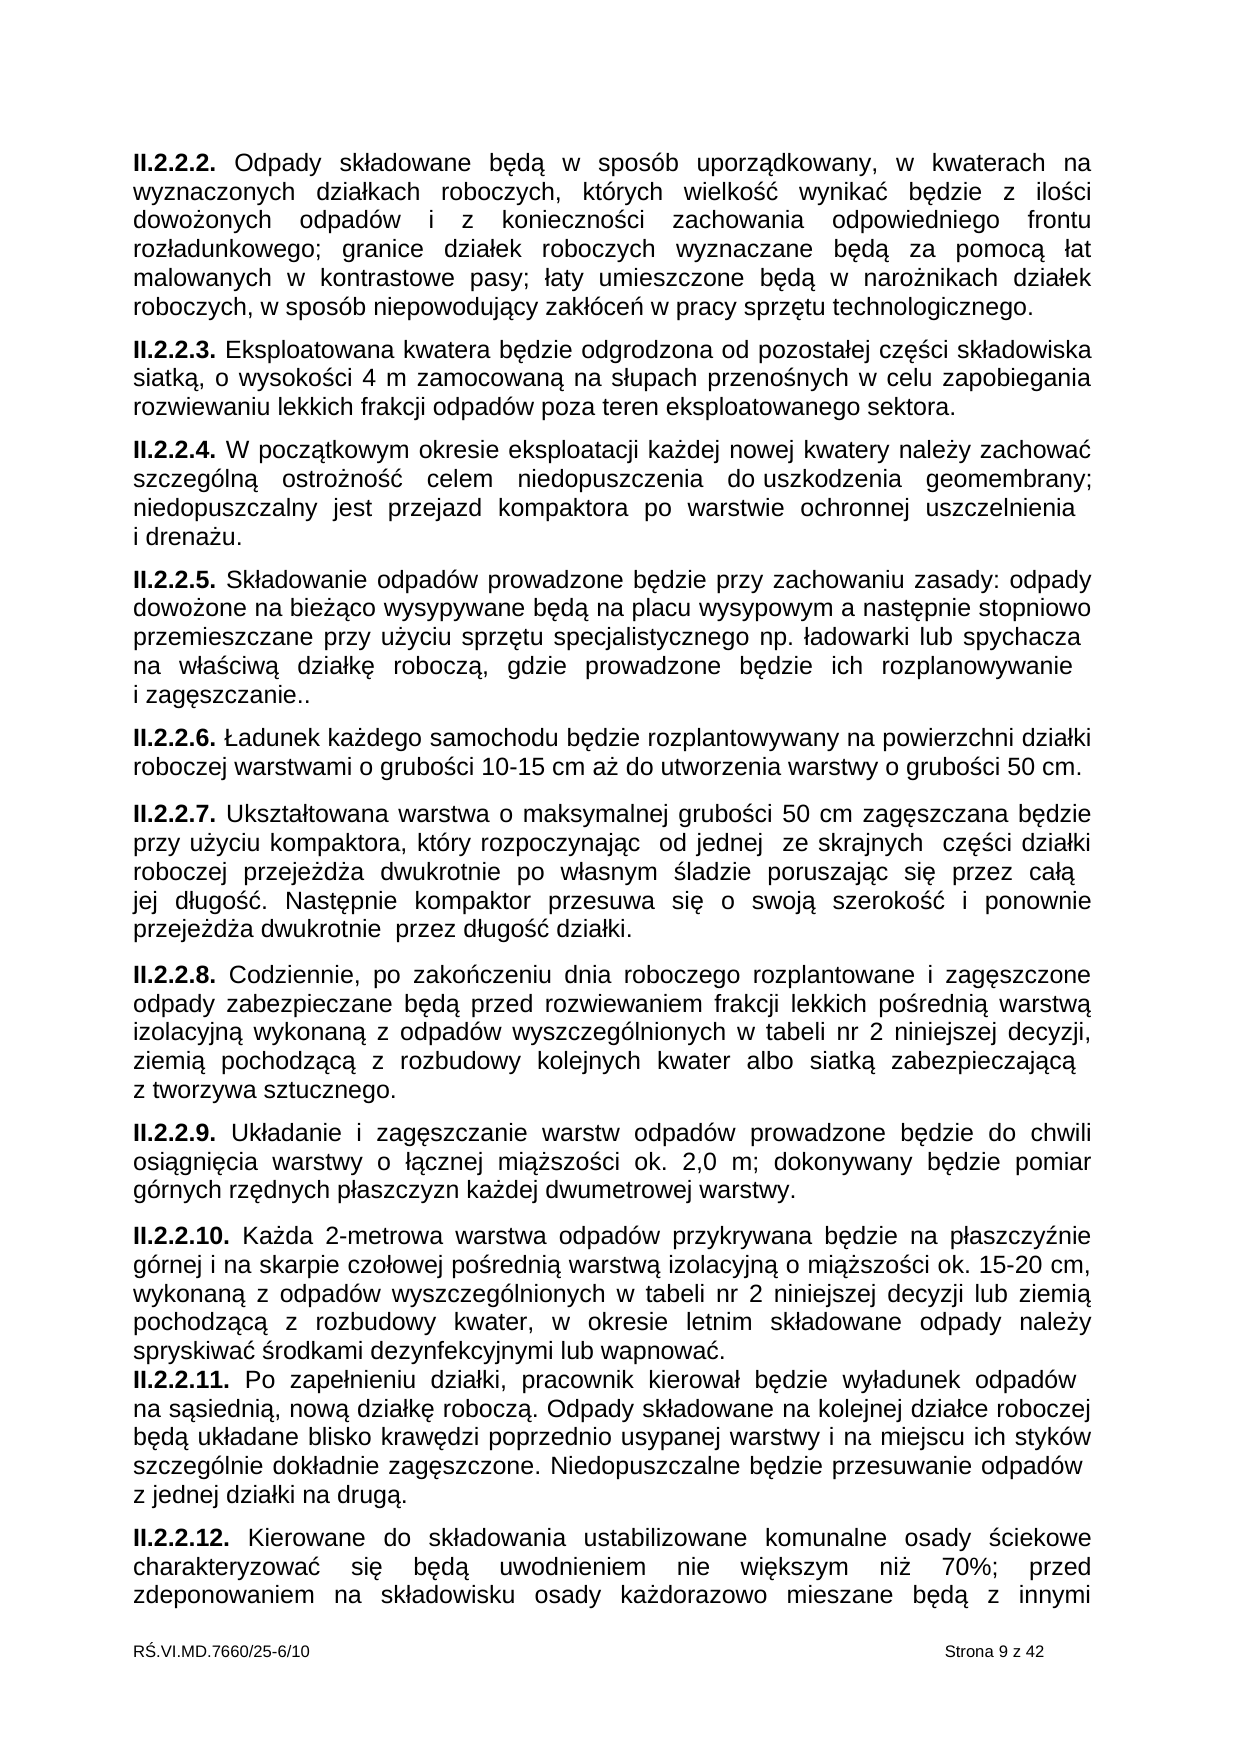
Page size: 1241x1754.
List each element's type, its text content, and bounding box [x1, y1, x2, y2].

list II.2.2.5. Składowanie odpadów prowadzone będzie przy zachowaniu zasady: odpady dowożone na bieżąco wysypywane będą na placu wysypowym a następnie stopniowo przemieszczane przy użyciu sprzętu specjalistycznego np. ładowarki lub spychacza na właściwą działkę roboczą, gdzie prowadzone będzie ich rozplanowywanie i zagęszczanie.. [133, 564, 1093, 708]
list II.2.2.10. Każda 2-metrowa warstwa odpadów przykrywana będzie na płaszczyźnie górnej i na skarpie czołowej pośrednią warstwą izolacyjną o miąższości ok. 15-, wykonaną z odpadów wyszczególnionych w tabeli nr 2 niniejszej decyzji lub ziemią pochodzącą z rozbudowy kwater, w okresie letnim składowane odpady należy spryskiwać środkami dezynfekcyjnymi lub wapnować. [133, 1221, 1093, 1365]
list II.2.2.4. W początkowym okresie eksploatacji każdej nowej kwatery należy zachować szczególną ostrożność celem niedopuszczenia do uszkodzenia geomembrany; niedopuszczalny jest przejazd kompaktora po warstwie ochronnej uszczelnienia i drenażu. [133, 435, 1093, 550]
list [133, 1523, 1093, 1609]
list II.2.2.6. Ładunek każdego samochodu będzie rozplantowywany na powierzchni działki roboczej warstwami o grubości 10- aż do utworzenia warstwy o grubości . [133, 723, 1093, 780]
list II.2.2.7. Ukształtowana warstwa o maksymalnej grubości zagęszczana będzie przy użyciu kompaktora, który rozpoczynając od jednej ze skrajnych części działki roboczej przejeżdża dwukrotnie po własnym śladzie poruszając się przez całą jej długość. Następnie kompaktor przesuwa się o swoją szerokość i ponownie przejeżdża dwukrotnie przez długość działki. [133, 799, 1093, 943]
list II.2.2.3. Eksploatowana kwatera będzie odgrodzona od pozostałej części składowiska siatką, o wysokości zamocowaną na słupach przenośnych w celu zapobiegania rozwiewaniu lekkich frakcji odpadów poza teren eksploatowanego sektora. [133, 334, 1093, 421]
list II.2.2.11. Po zapełnieniu działki, pracownik kierował będzie wyładunek odpadów na sąsiednią, nową działkę roboczą. Odpady składowane na kolejnej działce roboczej będą układane blisko krawędzi poprzednio usypanej warstwy i na miejscu ich styków szczególnie dokładnie zagęszczone. Niedopuszczalne będzie przesuwanie odpadów z jednej działki na drugą. [133, 1365, 1093, 1508]
list II.2.2.9. Układanie i zagęszczanie warstw odpadów prowadzone będzie do chwili osiągnięcia warstwy o łącznej miąższości ok. ; dokonywany będzie pomiar górnych rzędnych płaszczyzn każdej dwumetrowej warstwy. [133, 1118, 1093, 1204]
list II.2.2.8. Codziennie, po zakończeniu dnia roboczego rozplantowane i zagęszczone odpady zabezpieczane będą przed rozwiewaniem frakcji lekkich pośrednią warstwą izolacyjną wykonaną z odpadów wyszczególnionych w tabeli nr 2 niniejszej decyzji, ziemią pochodzącą z rozbudowy kolejnych kwater albo siatką zabezpieczającą z tworzywa sztucznego. [133, 960, 1093, 1104]
list II.2.2.2. Odpady składowane będą w sposób uporządkowany, w kwaterach na wyznaczonych działkach roboczych, których wielkość wynikać będzie z ilości dowożonych odpadów i z konieczności zachowania odpowiedniego frontu rozładunkowego; granice działek roboczych wyznaczane będą za pomocą łat malowanych w kontrastowe pasy; łaty umieszczone będą w narożnikach działek roboczych, w sposób niepowodujący zakłóceń w pracy sprzętu technologicznego. [133, 148, 1093, 320]
